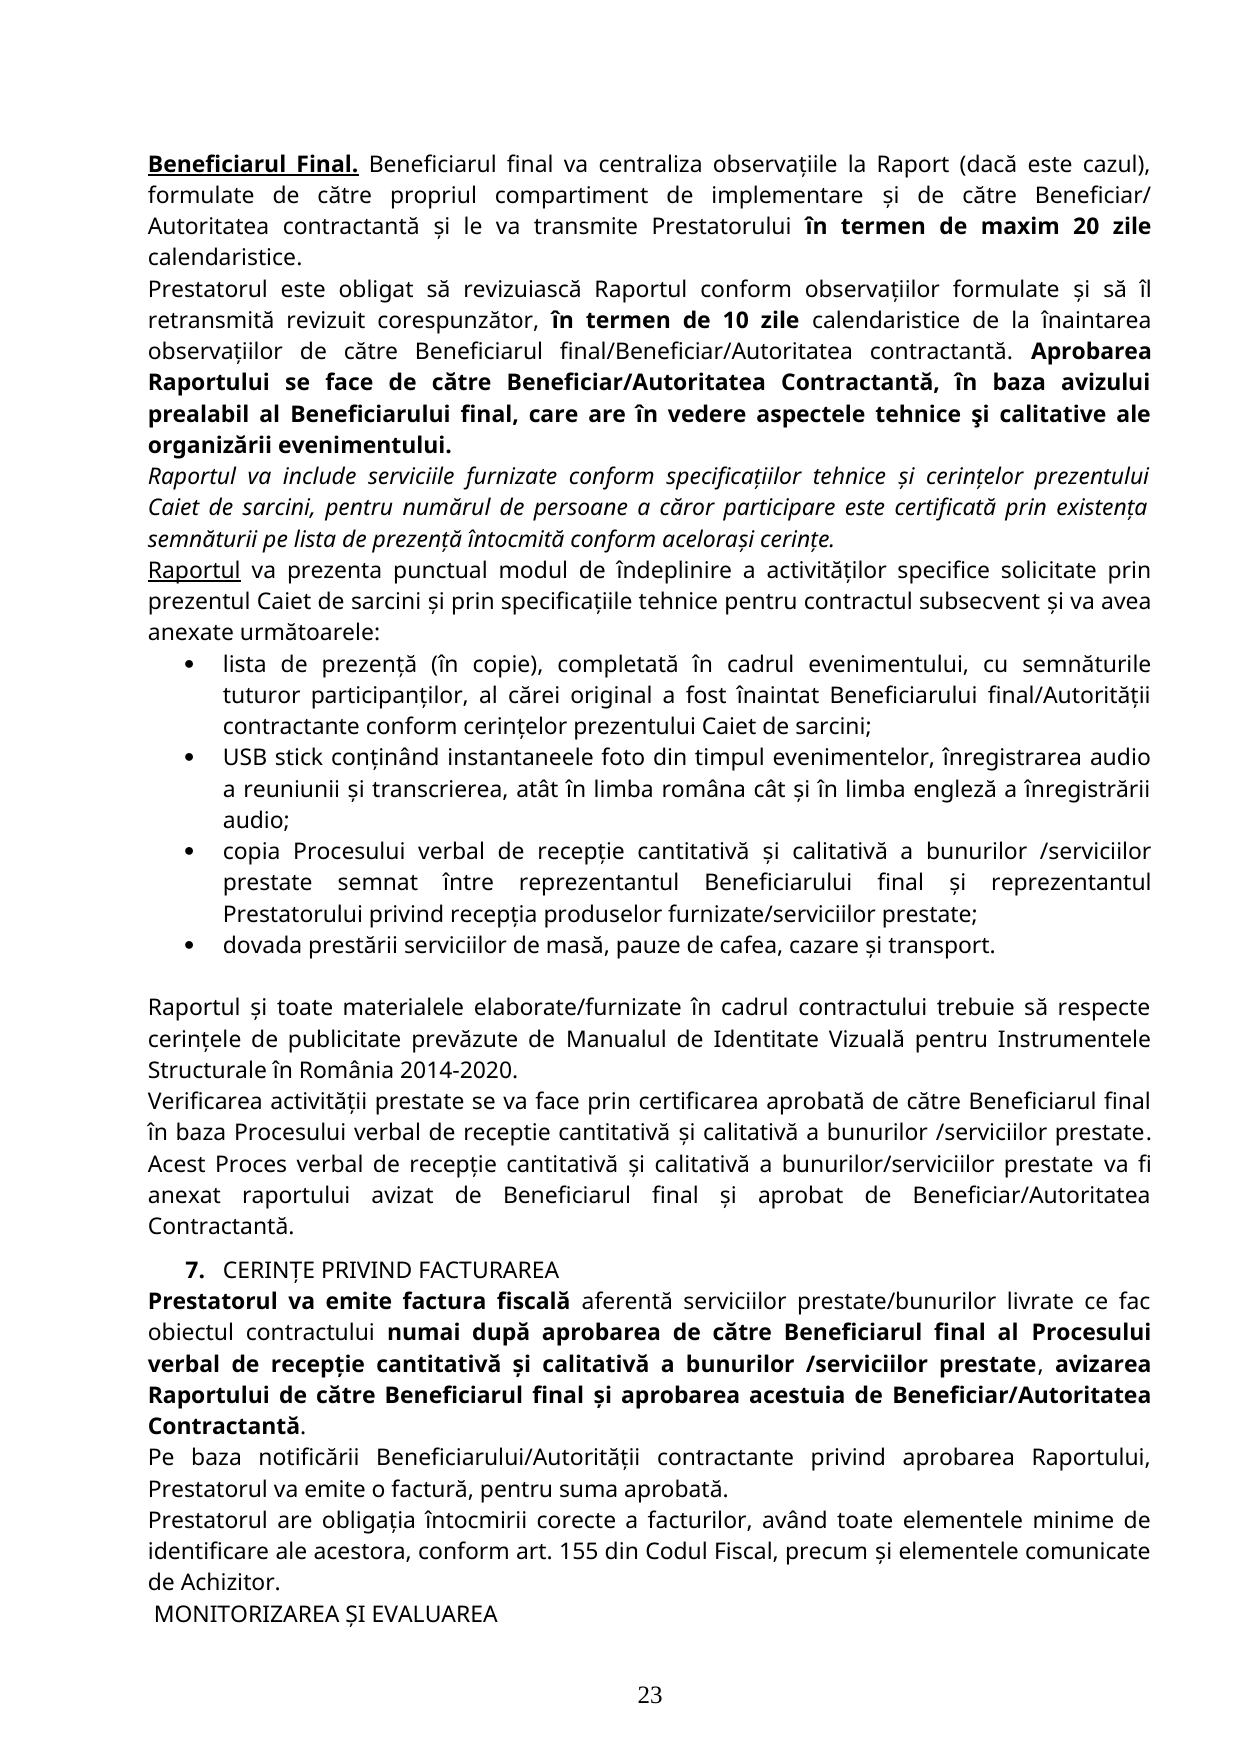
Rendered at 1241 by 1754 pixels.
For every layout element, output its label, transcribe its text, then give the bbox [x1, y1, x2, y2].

list USB stick conținând instantaneele foto din timpul evenimentelor, înregistrarea audio a reuniunii și transcrierea, atât în limba româna cât şi în limba engleză a înregistrării audio; [185, 741, 1152, 835]
text Verificarea activităţii prestate se va face prin certificarea aprobată de către Beneficiarul final în baza Procesului verbal de receptie cantitativă și calitativă a bunurilor /serviciilor prestate. Acest Proces verbal de recepție cantitativă și calitativă a bunurilor/serviciilor prestate va fi anexat raportului avizat de Beneficiarul final şi aprobat de Beneficiar/Autoritatea Contractantă. [148, 1085, 1152, 1241]
text Raportul va include serviciile furnizate conform specificațiilor tehnice și cerințelor prezentului Caiet de sarcini, pentru numărul de persoane a căror participare este certificată prin existența semnăturii pe lista de prezență întocmită conform acelorași cerințe. [148, 460, 1152, 554]
subtitle CERINȚE PRIVIND FACTURAREA [185, 1254, 1152, 1285]
text Prestatorul este obligat să revizuiască Raportul conform observațiilor formulate și să îl retransmită revizuit corespunzător, în termen de 10 zile calendaristice de la înaintarea observațiilor de către Beneficiarul final/Beneficiar/Autoritatea contractantă. Aprobarea Raportului se face de către Beneficiar/Autoritatea Contractantă, în baza avizului prealabil al Beneficiarului final, care are în vedere aspectele tehnice şi calitative ale organizării evenimentului. [148, 273, 1152, 460]
list lista de prezență (în copie), completată în cadrul evenimentului, cu semnăturile tuturor participanților, al cărei original a fost înaintat Beneficiarului final/Autorității contractante conform cerințelor prezentului Caiet de sarcini; [185, 648, 1152, 741]
list MONITORIZAREA ȘI EVALUAREA [148, 1598, 1151, 1629]
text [148, 148, 1152, 273]
list Pe baza notificării Beneficiarului/Autorității contractante privind aprobarea Raportului, Prestatorul va emite o factură, pentru suma aprobată. [148, 1441, 1151, 1504]
text Raportul și toate materialele elaborate/furnizate în cadrul contractului trebuie să respecte cerințele de publicitate prevăzute de Manualul de Identitate Vizuală pentru Instrumentele Structurale în România 2014-2020. [148, 991, 1152, 1085]
list Prestatorul are obligaţia întocmirii corecte a facturilor, având toate elementele minime de identificare ale acestora, conform art. 155 din Codul Fiscal, precum și elementele comunicate de Achizitor. [148, 1504, 1151, 1598]
list Prestatorul va emite factura fiscală aferentă serviciilor prestate/bunurilor livrate ce fac obiectul contractului numai după aprobarea de către Beneficiarul final al Procesului verbal de recepție cantitativă și calitativă a bunurilor /serviciilor prestate, avizarea Raportului de către Beneficiarul final şi aprobarea acestuia de Beneficiar/Autoritatea Contractantă. [148, 1285, 1151, 1441]
text Raportul va prezenta punctual modul de îndeplinire a activităților specifice solicitate prin prezentul Caiet de sarcini și prin specificațiile tehnice pentru contractul subsecvent și va avea anexate următoarele: [148, 554, 1152, 648]
list dovada prestării serviciilor de masă, pauze de cafea, cazare și transport. [185, 929, 1152, 960]
list copia Procesului verbal de recepție cantitativă și calitativă a bunurilor /serviciilor prestate semnat între reprezentantul Beneficiarului final și reprezentantul Prestatorului privind recepția produselor furnizate/serviciilor prestate; [185, 835, 1152, 929]
